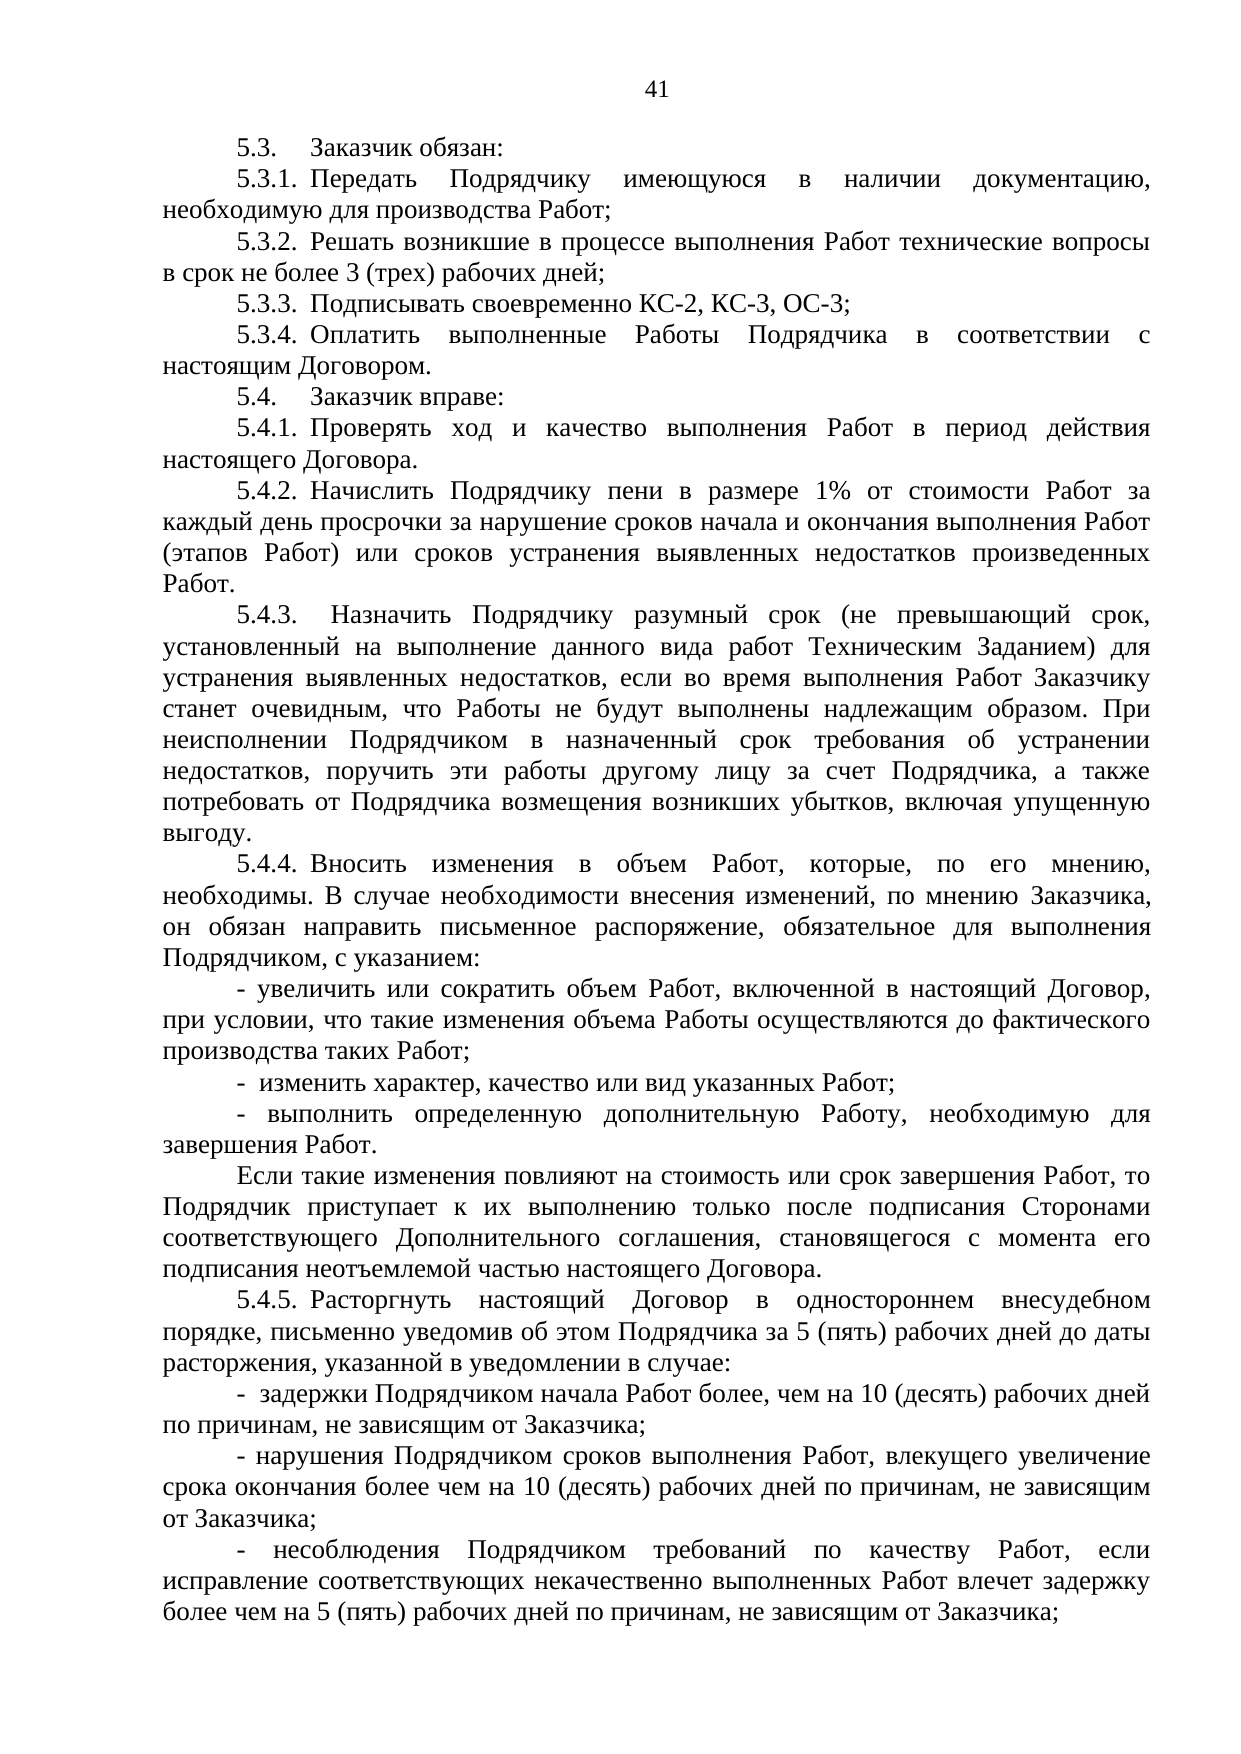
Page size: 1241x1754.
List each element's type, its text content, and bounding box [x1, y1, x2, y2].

list Заказчик вправе: [162, 380, 1152, 412]
list Назначить Подрядчику разумный срок (не превышающий срок, установленный на выполнение данного вида работ Техническим Заданием) для устранения выявленных недостатков, если во время выполнения Работ Заказчику станет очевидным, что Работы не будут выполнены надлежащим образом. При неисполнении Подрядчиком в назначенный срок требования об устранении недостатков, поручить эти работы другому лицу за счет Подрядчика, а также потребовать от Подрядчика возмещения возникших убытков, включая упущенную выгоду. [162, 598, 1152, 848]
list Передать Подрядчику имеющуюся в наличии документацию, необходимую для производства Работ; [162, 162, 1152, 225]
list Оплатить выполненные Работы Подрядчика в соответствии с настоящим Договором. [162, 318, 1152, 380]
text - задержки Подрядчиком начала Работ более, чем на 10 (десять) рабочих дней по причинам, не зависящим от Заказчика; [162, 1377, 1152, 1439]
list Расторгнуть настоящий Договор в одностороннем внесудебном порядке, письменно уведомив об этом Подрядчика за 5 (пять) рабочих дней до даты расторжения, указанной в уведомлении в случае: [162, 1284, 1152, 1377]
text - нарушения Подрядчиком сроков выполнения Работ, влекущего увеличение срока окончания более чем на 10 (десять) рабочих дней по причинам, не зависящим от Заказчика; [162, 1439, 1152, 1533]
list Проверять ход и качество выполнения Работ в период действия настоящего Договора. [162, 412, 1152, 474]
text - несоблюдения Подрядчиком требований по качеству Работ, если исправление соответствующих некачественно выполненных Работ влечет задержку более чем на 5 (пять) рабочих дней по причинам, не зависящим от Заказчика; [162, 1533, 1152, 1626]
list Вносить изменения в объем Работ, которые, по его мнению, необходимы. В случае необходимости внесения изменений, по мнению Заказчика, он обязан направить письменное распоряжение, обязательное для выполнения Подрядчиком, с указанием: [162, 848, 1152, 972]
text - изменить характер, качество или вид указанных Работ; [162, 1066, 1152, 1097]
list Решать возникшие в процессе выполнения Работ технические вопросы в срок не более 3 (трех) рабочих дней; [162, 225, 1152, 287]
text - увеличить или сократить объем Работ, включенной в настоящий Договор, при условии, что такие изменения объема Работы осуществляются до фактического производства таких Работ; [162, 972, 1152, 1066]
list Подписывать своевременно КС-2, КС-3, ОС-3; [162, 287, 1152, 318]
text - выполнить определенную дополнительную Работу, необходимую для завершения Работ. [162, 1097, 1152, 1159]
list Заказчик обязан: [162, 131, 1152, 162]
text Если такие изменения повлияют на стоимость или срок завершения Работ, то Подрядчик приступает к их выполнению только после подписания Сторонами соответствующего Дополнительного соглашения, становящегося с момента его подписания неотъемлемой частью настоящего Договора. [162, 1159, 1152, 1284]
list Начислить Подрядчику пени в размере 1% от стоимости Работ за каждый день просрочки за нарушение сроков начала и окончания выполнения Работ (этапов Работ) или сроков устранения выявленных недостатков произведенных Работ. [162, 474, 1152, 598]
